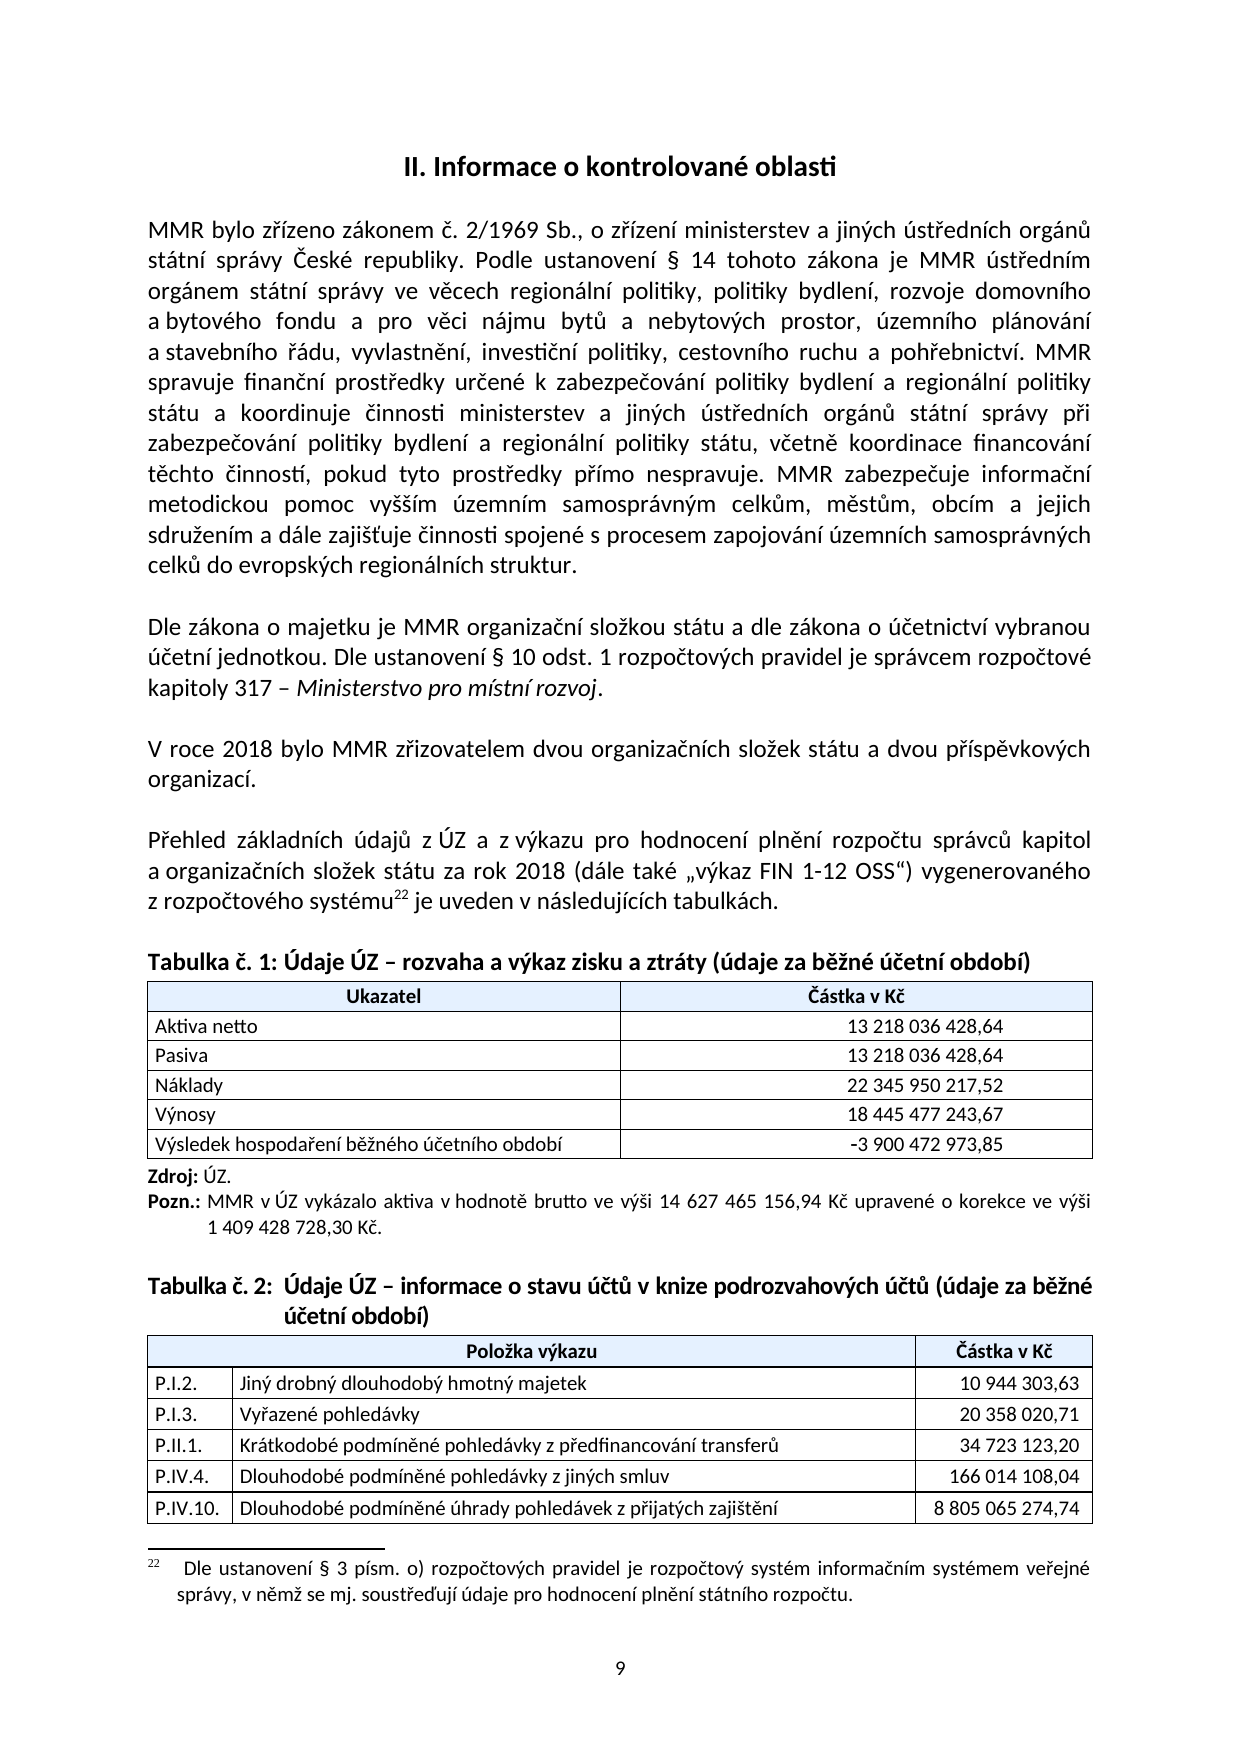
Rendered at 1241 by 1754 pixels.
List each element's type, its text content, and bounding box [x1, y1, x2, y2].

table_header Ukazatel [148, 982, 620, 1011]
table_cell Výnosy [148, 1100, 620, 1128]
text Pozn.: MMR v ÚZ vykázalo aktiva v hodnotě brutto ve výši 14 627 465 156,94 Kč upravené o korekce ve výši 1 409 428 728,30 Kč. [148, 1188, 1092, 1239]
text Tabulka č. 1: Údaje ÚZ – rozvaha a výkaz zisku a ztráty (údaje za běžné účetní období) [148, 946, 1092, 977]
text Tabulka č. 2: Údaje ÚZ – informace o stavu účtů v knize podrozvahových účtů (údaje za běžné účetní období) [148, 1270, 1092, 1331]
text Přehled základních údajů z ÚZ a z výkazu pro hodnocení plnění rozpočtu správců kapitol a organizačních složek státu za rok 2018 (dále také „výkaz FIN 1-12 OSS“) vygenerovaného z rozpočtového systému je uveden v následujících tabulkách. [148, 824, 1092, 916]
table_cell Náklady [148, 1071, 620, 1099]
subtitle II. Informace o kontrolované oblasti [148, 148, 1092, 183]
table_cell Dlouhodobé podmíněné úhrady pohledávek z přijatých zajištění [233, 1493, 915, 1523]
table_cell P.IV.10. [148, 1493, 232, 1523]
table_cell 8 805 065 274,74 [916, 1493, 1092, 1523]
table_header Částka v Kč [621, 982, 1092, 1011]
text Zdroj: ÚZ. [148, 1163, 1092, 1188]
table_cell Vyřazené pohledávky [233, 1399, 915, 1429]
table_header Položka výkazu [148, 1336, 915, 1366]
table_cell P.I.3. [148, 1399, 232, 1429]
table_cell 166 014 108,04 [916, 1461, 1092, 1491]
table_cell Výsledek hospodaření běžného účetního období [148, 1130, 620, 1158]
text V roce 2018 bylo MMR zřizovatelem dvou organizačních složek státu a dvou příspěvkových organizací. [148, 733, 1092, 794]
table_cell Dlouhodobé podmíněné pohledávky z jiných smluv [233, 1461, 915, 1491]
table_cell 22 345 950 217,52 [621, 1071, 1092, 1099]
table_cell 18 445 477 243,67 [621, 1100, 1092, 1128]
table_cell P.II.1. [148, 1430, 232, 1460]
table_cell 34 723 123,20 [916, 1430, 1092, 1460]
table_cell Krátkodobé podmíněné pohledávky z předfinancování transferů [233, 1430, 915, 1460]
table_cell 20 358 020,71 [916, 1399, 1092, 1429]
table_cell Pasiva [148, 1041, 620, 1069]
table_cell 3 900 472 973,85 [621, 1130, 1092, 1158]
text Dle zákona o majetku je MMR organizační složkou státu a dle zákona o účetnictví vybranou účetní jednotkou. Dle ustanovení § 10 odst. 1 rozpočtových pravidel je správcem rozpočtové kapitoly 317 – Ministerstvo pro místní rozvoj. [148, 611, 1092, 702]
table_cell 13 218 036 428,64 [621, 1012, 1092, 1040]
table_cell Aktiva netto [148, 1012, 620, 1040]
table_cell 10 944 303,63 [916, 1368, 1092, 1398]
table_header Částka v Kč [916, 1336, 1092, 1366]
table_cell 13 218 036 428,64 [621, 1041, 1092, 1069]
table_cell Jiný drobný dlouhodobý hmotný majetek [233, 1368, 915, 1398]
text MMR bylo zřízeno zákonem č. 2/1969 Sb., o zřízení ministerstev a jiných ústředních orgánů státní správy České republiky. Podle ustanovení § 14 tohoto zákona je MMR ústředním orgánem státní správy ve věcech regionální politiky, politiky bydlení, rozvoje domovního a bytového fondu a pro věci nájmu bytů a nebytových prostor, územního plánování a stavebního řádu, vyvlastnění, investiční politiky, cestovního ruchu a pohřebnictví. MMR spravuje finanční prostředky určené k zabezpečování politiky bydlení a regionální politiky státu a koordinuje činnosti ministerstev a jiných ústředních orgánů státní správy při zabezpečování politiky bydlení a regionální politiky státu, včetně koordinace financování těchto činností, pokud tyto prostředky přímo nespravuje. MMR zabezpečuje informační metodickou pomoc vyšším územním samosprávným celkům, městům, obcím a jejich sdružením a dále zajišťuje činnosti spojené s procesem zapojování územních samosprávných celků do evropských regionálních struktur. [148, 214, 1092, 580]
table_cell P.IV.4. [148, 1461, 232, 1491]
table_cell P.I.2. [148, 1368, 232, 1398]
